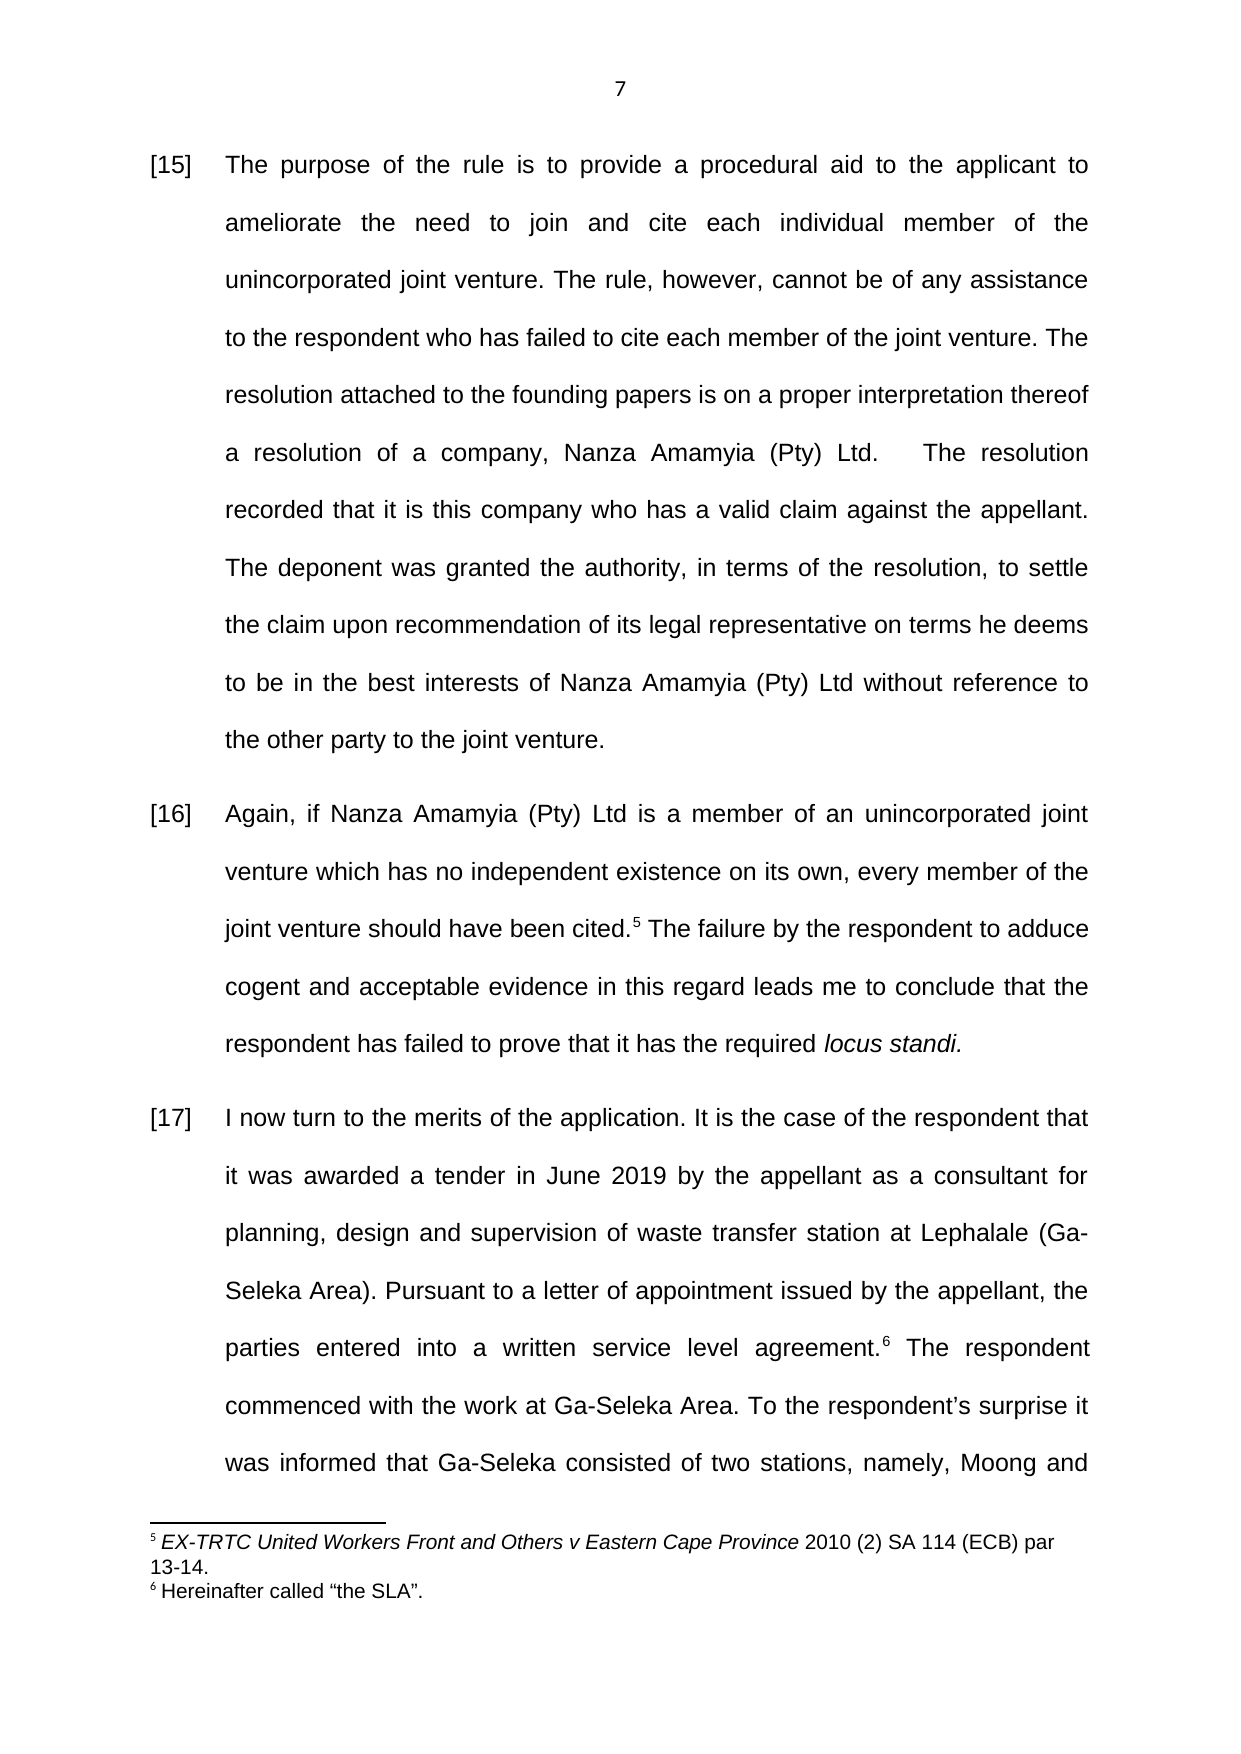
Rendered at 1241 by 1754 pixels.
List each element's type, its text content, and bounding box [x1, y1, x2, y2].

text [16] Again, if Nanza Amamyia (Pty) Ltd is a member of an unincorporated joint venture which has no independent existence on its own, every member of the joint venture should have been cited. The failure by the respondent to adduce cogent and acceptable evidence in this regard leads me to conclude that the respondent has failed to prove that it has the required locus standi. [150, 799, 1090, 1058]
text [15] The purpose of the rule is to provide a procedural aid to the applicant to ameliorate the need to join and cite each individual member of the unincorporated joint venture. The rule, however, cannot be of any assistance to the respondent who has failed to cite each member of the joint venture. The resolution attached to the founding papers is on a proper interpretation thereof a resolution of a company, Nanza Amamyia (Pty) Ltd. The resolution recorded that it is this company who has a valid claim against the appellant. The deponent was granted the authority, in terms of the resolution, to settle the claim upon recommendation of its legal representative on terms he deems to be in the best interests of Nanza Amamyia (Pty) Ltd without reference to the other party to the joint venture. [150, 150, 1090, 754]
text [150, 1103, 1090, 1477]
